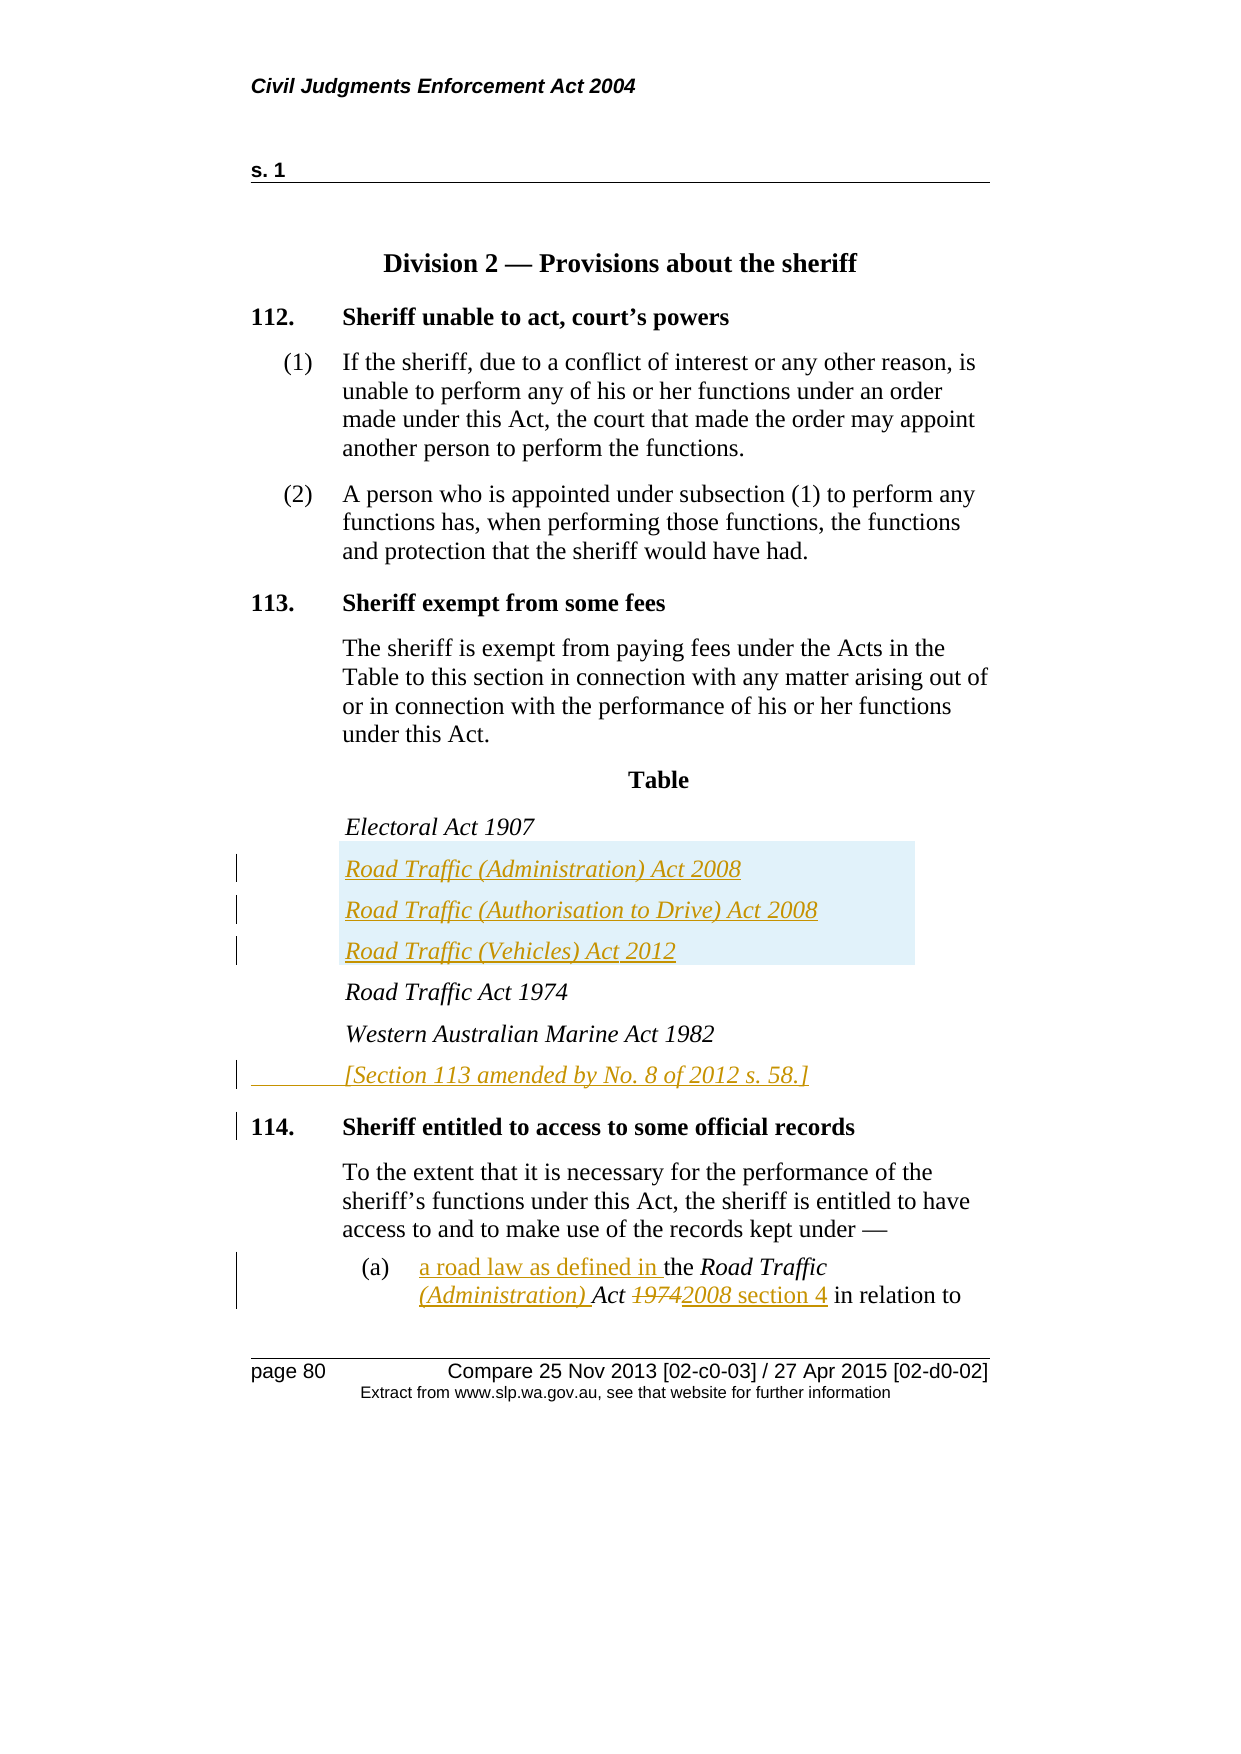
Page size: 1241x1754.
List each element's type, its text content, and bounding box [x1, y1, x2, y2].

text (2) A person who is appointed under subsection (1) to perform any functions has, when performing those functions, the functions and protection that the sheriff would have had. [251, 479, 990, 565]
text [251, 1252, 990, 1309]
table_cell Road Traffic Act 1974 [339, 965, 915, 1006]
subtitle 113. Sheriff exempt from some fees [251, 588, 990, 617]
text The sheriff is exempt from paying fees under the Acts in the Table to this section in connection with any matter arising out of or in connection with the performance of his or her functions under this Act. [251, 633, 990, 748]
subtitle Table [342, 765, 975, 794]
text To the extent that it is necessary for the performance of the sheriff’s functions under this Act, the sheriff is entitled to have access to and to make use of the records kept under — [251, 1157, 990, 1243]
text (1) If the sheriff, due to a conflict of interest or any other reason, is unable to perform any of his or her functions under an order made under this Act, the court that made the order may appoint another person to perform the functions. [251, 347, 990, 462]
table_header Electoral Act 1907 [339, 800, 915, 841]
subtitle 114. Sheriff entitled to access to some official records [251, 1112, 990, 1140]
subtitle Division 2 — Provisions about the sheriff [251, 247, 990, 279]
table_cell Western Australian Marine Act 1982 [339, 1006, 915, 1047]
subtitle 112. Sheriff unable to act, court’s powers [251, 302, 990, 330]
